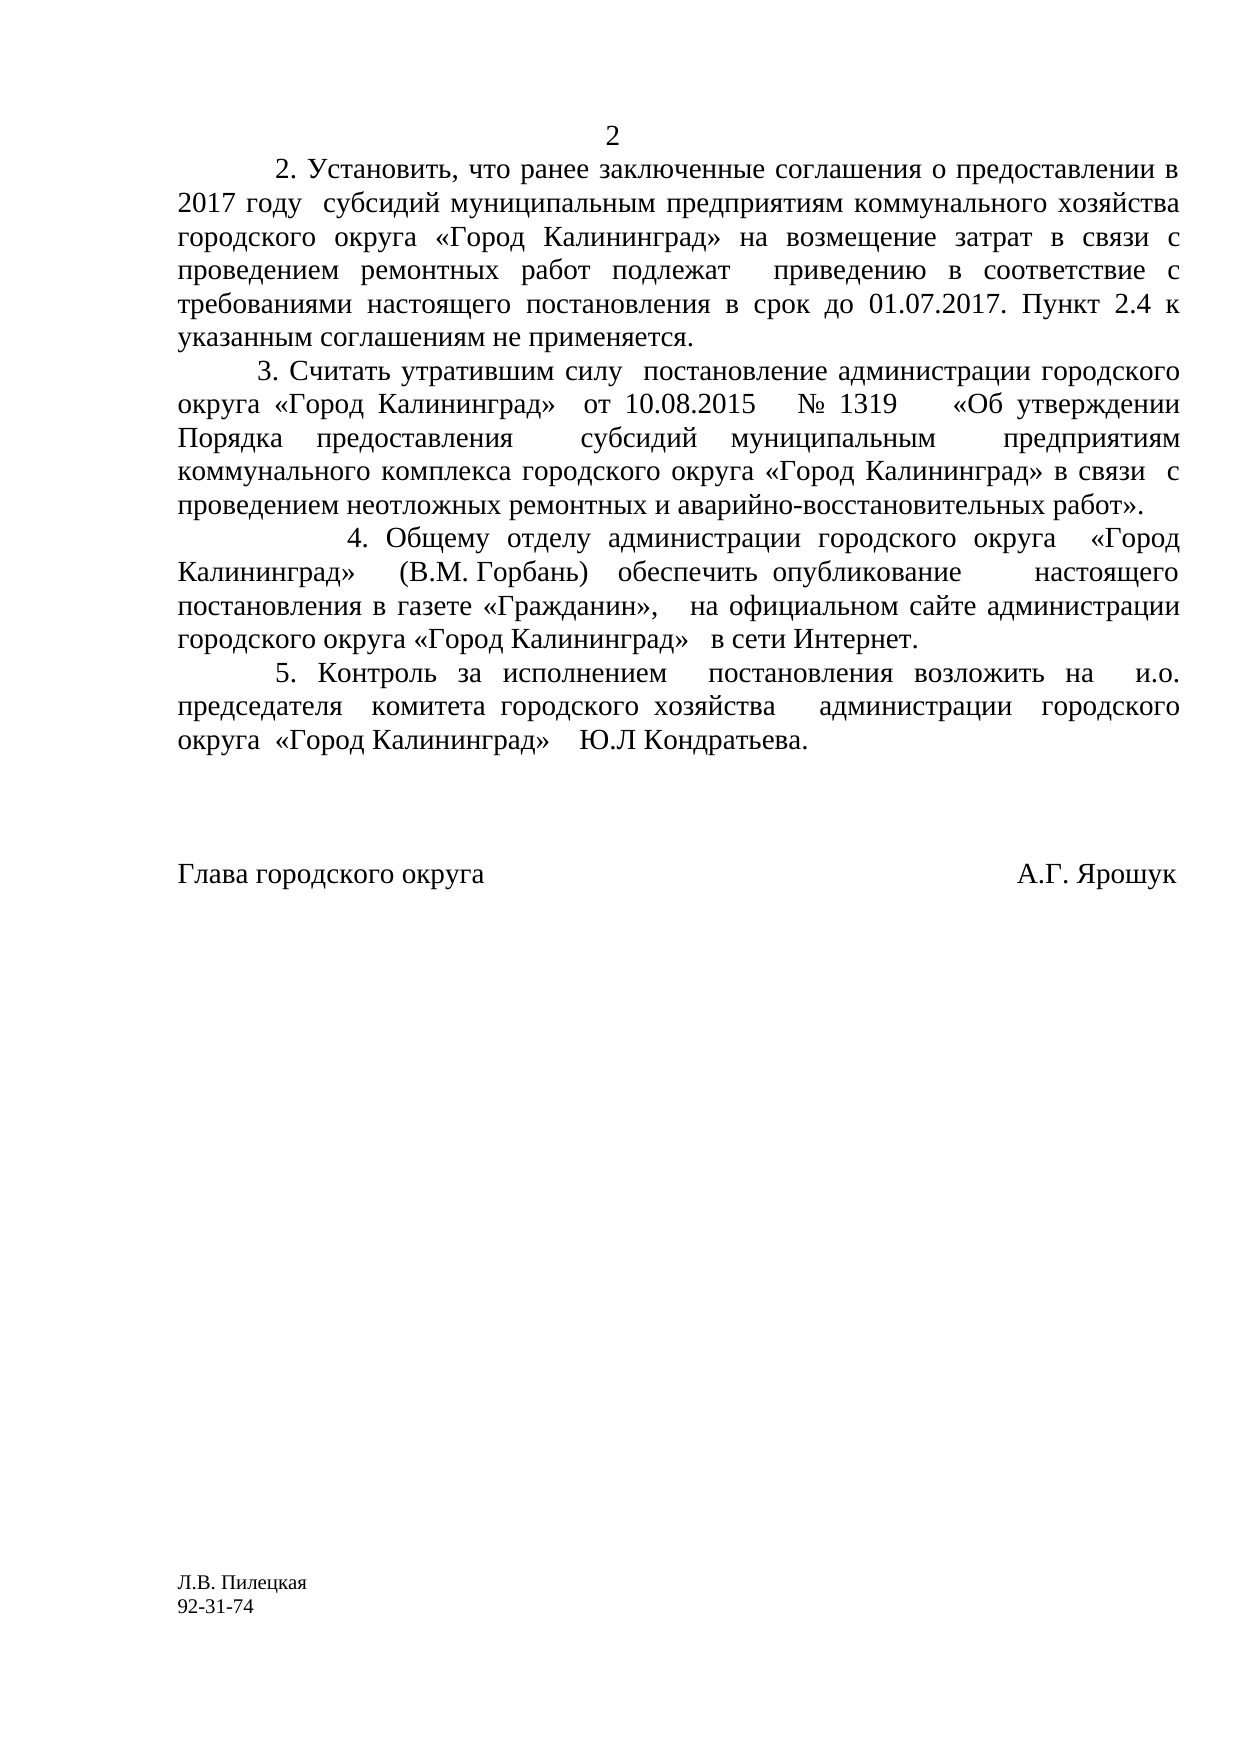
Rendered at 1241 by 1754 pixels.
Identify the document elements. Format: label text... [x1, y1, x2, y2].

text 2 [177, 118, 1181, 152]
text 3. Считать утратившим силу постановление администрации городского округа «Город Калининград» от 10.08.2015 № 1319 «Об утверждении Порядка предоставления субсидий муниципальным предприятиям коммунального комплекса городского округа «Город Калининград» в связи с проведением неотложных ремонтных и аварийно-восстановительных работ». [177, 353, 1181, 521]
text 5. Контроль за исполнением постановления возложить на и.о. председателя комитета городского хозяйства администрации городского округа «Город Калининград» Ю.Л Кондратьева. [177, 655, 1181, 755]
text 2. Установить, что ранее заключенные соглашения о предоставлении в 2017 году субсидий муниципальным предприятиям коммунального хозяйства городского округа «Город Калининград» на возмещение затрат в связи с проведением ремонтных работ подлежат приведению в соответствие с требованиями настоящего постановления в срок до 01.07.2017. Пункт 2.4 к указанным соглашениям не применяется. [177, 152, 1181, 353]
text Л.В. Пилецкая [177, 1570, 1181, 1594]
text 4. Общему отделу администрации городского округа «Город Калининград» (В.М. Горбань) обеспечить опубликование настоящего [177, 521, 1181, 588]
text 92-31-74 [177, 1594, 1181, 1618]
text постановления в газете «Гражданин», на официальном сайте администрации городского округа «Город Калининград» в сети Интернет. [177, 588, 1181, 655]
text Глава городского округа А.Г. Ярошук [177, 856, 1181, 889]
